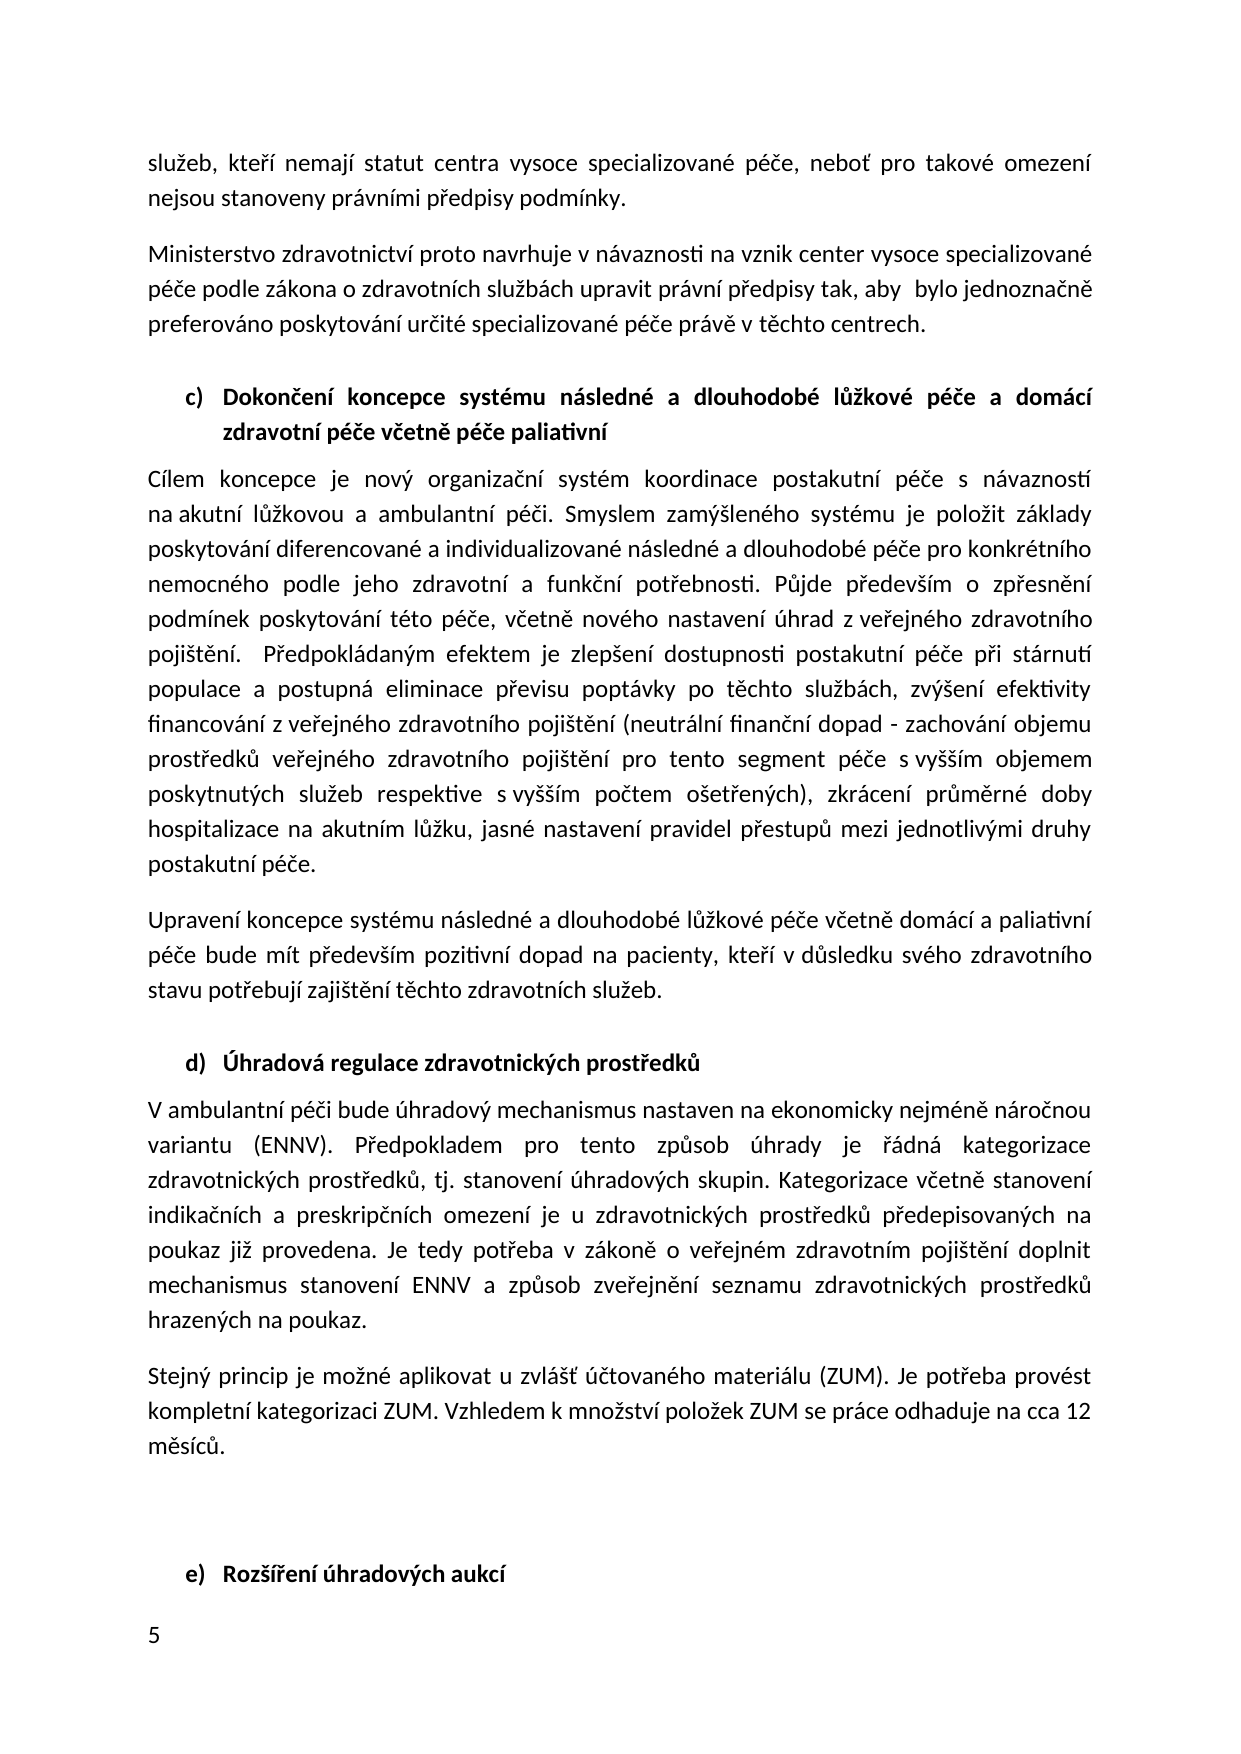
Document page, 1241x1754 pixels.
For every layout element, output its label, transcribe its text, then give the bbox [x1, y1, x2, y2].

text Upravení koncepce systému následné a dlouhodobé lůžkové péče včetně domácí a paliativní péče bude mít především pozitivní dopad na pacienty, kteří v důsledku svého zdravotního stavu potřebují zajištění těchto zdravotních služeb. [148, 904, 1093, 1005]
text Ministerstvo zdravotnictví proto navrhuje v návaznosti na vznik center vysoce specializované péče podle zákona o zdravotních službách upravit právní předpisy tak, aby bylo jednoznačně preferováno poskytování určité specializované péče právě v těchto centrech. [148, 238, 1093, 339]
subtitle Úhradová regulace zdravotnických prostředků [185, 1047, 1093, 1077]
text Stejný princip je možné aplikovat u zvlášť účtovaného materiálu (ZUM). Je potřeba provést kompletní kategorizaci ZUM. Vzhledem k množství položek ZUM se práce odhaduje na cca 12 měsíců. [148, 1360, 1093, 1461]
subtitle Dokončení koncepce systému následné a dlouhodobé lůžkové péče a domácí zdravotní péče včetně péče paliativní [185, 381, 1093, 446]
text Cílem koncepce je nový organizační systém koordinace postakutní péče s návazností na akutní lůžkovou a ambulantní péči. Smyslem zamýšleného systému je položit základy poskytování diferencované a individualizované následné a dlouhodobé péče pro konkrétního nemocného podle jeho zdravotní a funkční potřebnosti. Půjde především o zpřesnění podmínek poskytování této péče, včetně nového nastavení úhrad z veřejného zdravotního pojištění. Předpokládaným efektem je zlepšení dostupnosti postakutní péče při stárnutí populace a postupná eliminace převisu poptávky po těchto službách, zvýšení efektivity financování z veřejného zdravotního pojištění (neutrální finanční dopad - zachování objemu prostředků veřejného zdravotního pojištění pro tento segment péče s vyšším objemem poskytnutých služeb respektive s vyšším počtem ošetřených), zkrácení průměrné doby hospitalizace na akutním lůžku, jasné nastavení pravidel přestupů mezi jednotlivými druhy postakutní péče. [148, 463, 1093, 879]
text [148, 148, 1093, 213]
subtitle Rozšíření úhradových aukcí [185, 1558, 1093, 1589]
text V ambulantní péči bude úhradový mechanismus nastaven na ekonomicky nejméně náročnou variantu (ENNV). Předpokladem pro tento způsob úhrady je řádná kategorizace zdravotnických prostředků, tj. stanovení úhradových skupin. Kategorizace včetně stanovení indikačních a preskripčních omezení je u zdravotnických prostředků předepisovaných na poukaz již provedena. Je tedy potřeba v zákoně o veřejném zdravotním pojištění doplnit mechanismus stanovení ENNV a způsob zveřejnění seznamu zdravotnických prostředků hrazených na poukaz. [148, 1094, 1093, 1335]
